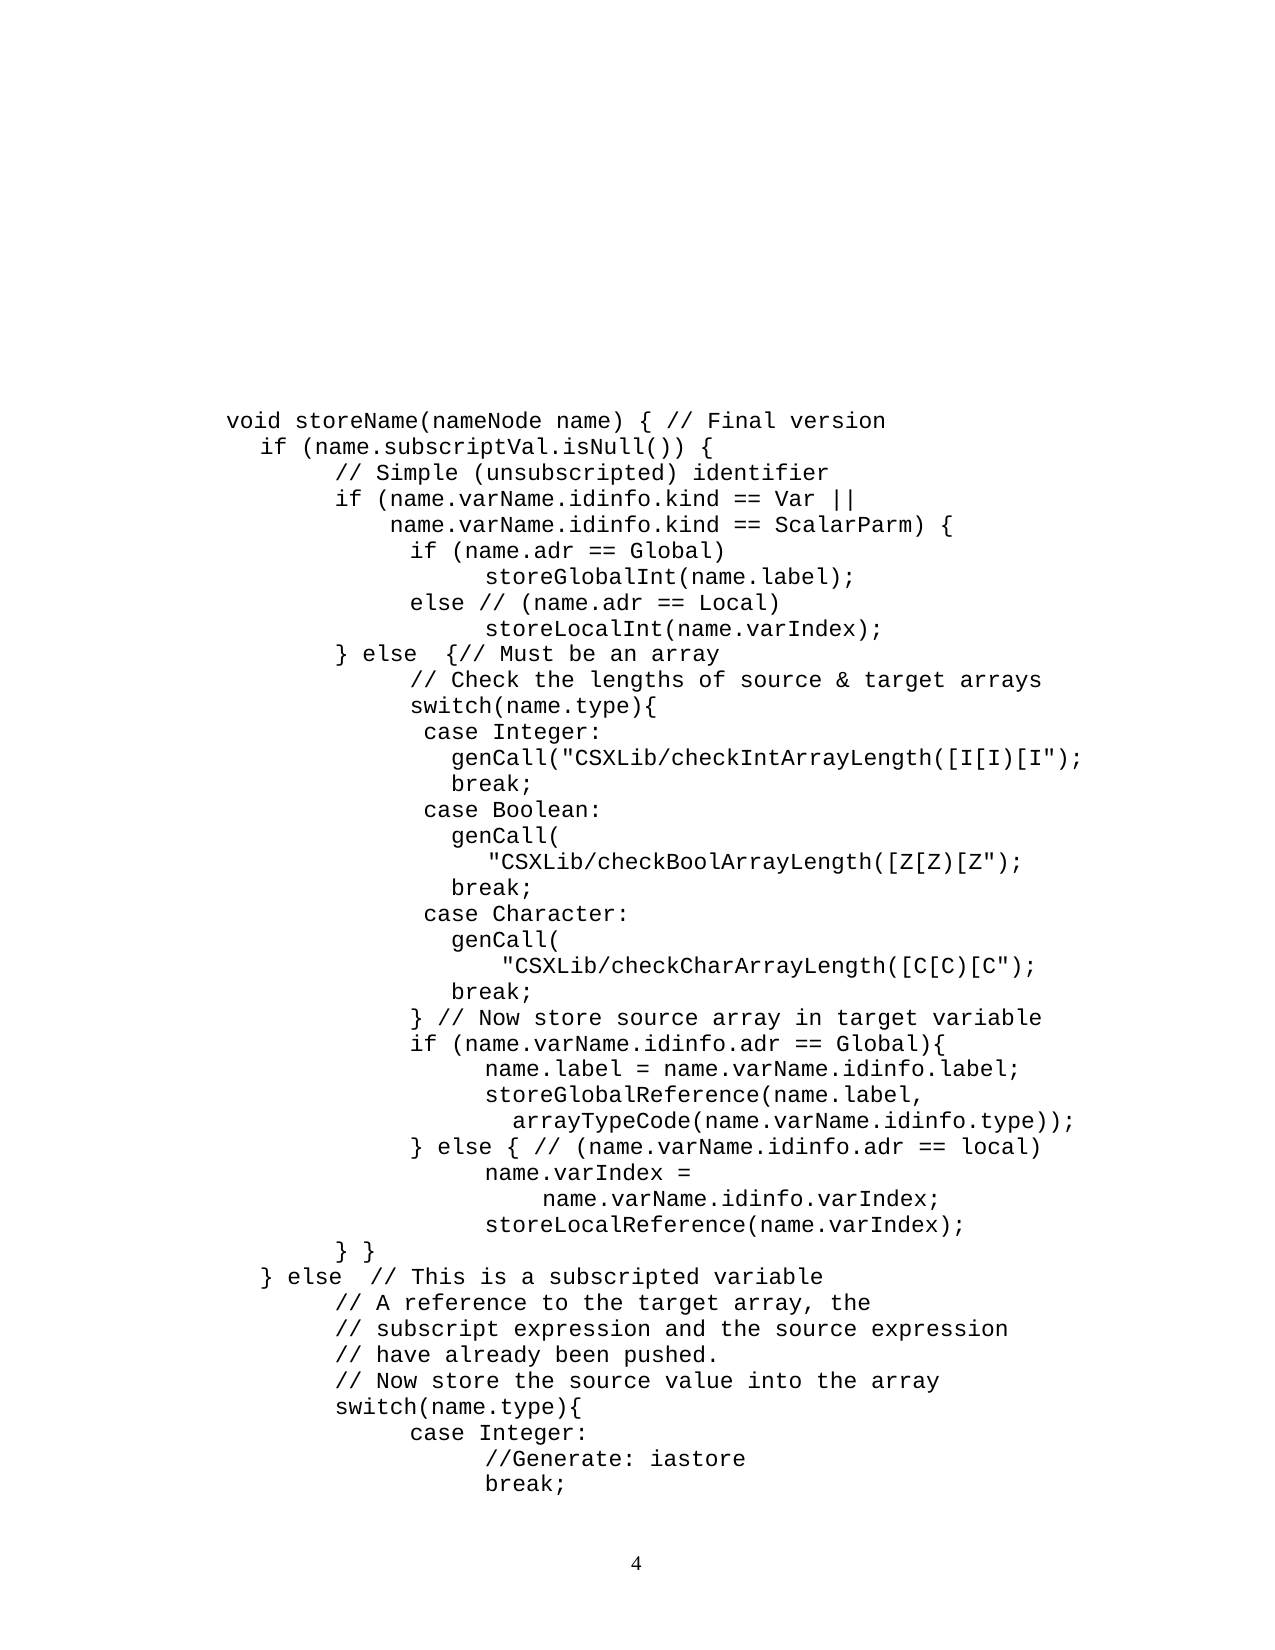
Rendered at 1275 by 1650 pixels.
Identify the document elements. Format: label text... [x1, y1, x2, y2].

text genCall( [184, 928, 1087, 954]
text case Integer: [184, 1421, 1087, 1447]
text if (name.adr == Global) [184, 539, 1087, 565]
text arrayTypeCode(name.varName.idinfo.type)); [184, 1110, 1087, 1136]
text } else {// Must be an array [184, 643, 1087, 669]
text name.label = name.varName.idinfo.label; [184, 1058, 1087, 1084]
text if (name.varName.idinfo.adr == Global){ [184, 1032, 1087, 1058]
text } else { // (name.varName.idinfo.adr == local) [184, 1136, 1087, 1162]
text // A reference to the target array, the [184, 1291, 1087, 1317]
text switch(name.type){ [184, 695, 1087, 721]
text break; [184, 980, 1087, 1006]
text case Integer: [184, 721, 1087, 747]
text name.varIndex = [184, 1162, 1087, 1187]
text void storeName(nameNode name) { // Final version [184, 409, 1087, 435]
text if (name.subscriptVal.isNull()) { [184, 435, 1087, 461]
text //Generate: iastore [184, 1447, 1087, 1473]
text } // Now store source array in target variable [184, 1006, 1087, 1032]
text // have already been pushed. [184, 1343, 1087, 1369]
text case Character: [184, 902, 1087, 928]
text switch(name.type){ [184, 1395, 1087, 1421]
text genCall("CSXLib/checkIntArrayLength([I[I)[I"); [184, 747, 1087, 772]
text "CSXLib/checkBoolArrayLength([Z[Z)[Z"); [184, 850, 1087, 876]
text break; [184, 876, 1087, 902]
text name.varName.idinfo.kind == ScalarParm) { [184, 513, 1087, 539]
text storeLocalInt(name.varIndex); [184, 617, 1087, 643]
text storeLocalReference(name.varIndex); [184, 1213, 1087, 1239]
text genCall( [184, 824, 1087, 850]
text break; [184, 1473, 1087, 1499]
text // Now store the source value into the array [184, 1369, 1087, 1395]
text // Check the lengths of source & target arrays [184, 669, 1087, 695]
text else // (name.adr == Local) [184, 591, 1087, 617]
text } else // This is a subscripted variable [184, 1265, 1087, 1291]
text case Boolean: [184, 798, 1087, 824]
text if (name.varName.idinfo.kind == Var || [184, 487, 1087, 513]
text break; [184, 772, 1087, 798]
text // Simple (unsubscripted) identifier [184, 461, 1087, 487]
text // subscript expression and the source expression [184, 1317, 1087, 1343]
text storeGlobalReference(name.label, [184, 1084, 1087, 1110]
text "CSXLib/checkCharArrayLength([C[C)[C"); [184, 954, 1087, 980]
text name.varName.idinfo.varIndex; [184, 1187, 1087, 1213]
text } } [184, 1239, 1087, 1265]
text storeGlobalInt(name.label); [184, 565, 1087, 591]
